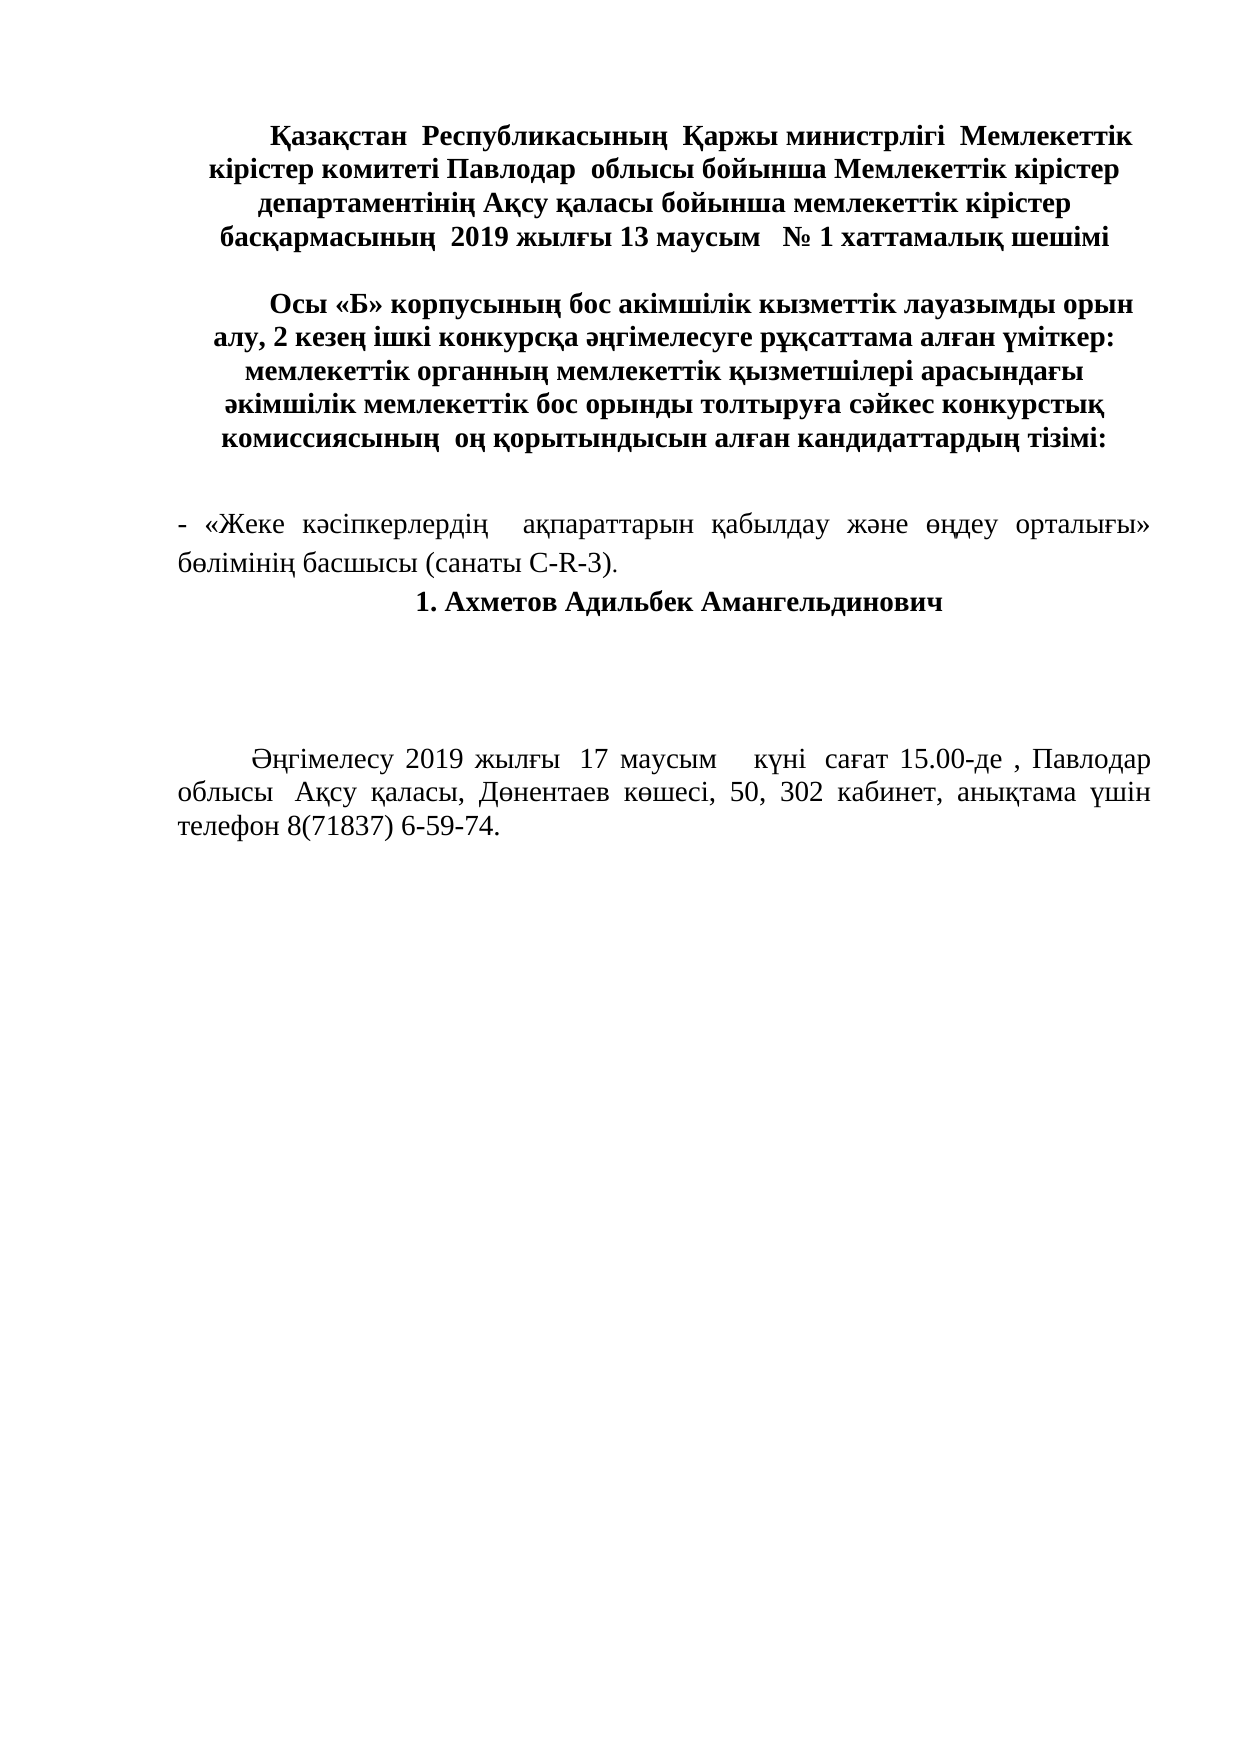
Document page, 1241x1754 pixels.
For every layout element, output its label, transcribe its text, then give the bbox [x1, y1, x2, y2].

text Осы «Б» корпусының бос акімшілік кызметтік лауазымды орын алу, 2 кезең ішкі конкурсқа әңгімелесуге рұқсаттама алған үміткер: [177, 286, 1152, 353]
text 1. Ахметов Адильбек Амангельдинович [177, 584, 1152, 617]
text Әңгімелесу 2019 жылғы 17 маусым күні сағат 15.00-де , Павлодар облысы Ақсу қаласы, Дөнентаев көшесі, 50, 302 кабинет, анықтама үшін телефон 8(71837) 6-59-74. [177, 741, 1152, 842]
text Қазақстан Республикасының Қаржы министрлігі Мемлекеттік кірістер комитеті Павлодар облысы бойынша Мемлекеттік кірістер департаментінің Ақсу қаласы бойынша мемлекеттік кірістер басқармасының 2019 жылғы 13 маусым № 1 хаттамалық шешімі [177, 118, 1152, 252]
text мемлекеттік органның мемлекеттік қызметшілері арасындағы әкімшілік мемлекеттік бос орынды толтыруға сәйкес конкурстық комиссиясының оң қорытындысын алған кандидаттардың тізімі: [177, 353, 1152, 453]
text - «Жеке кәсіпкерлердің ақпараттарын қабылдау және өңдеу орталығы» бөлімінің басшысы (санаты С-R-3). [177, 507, 1152, 579]
